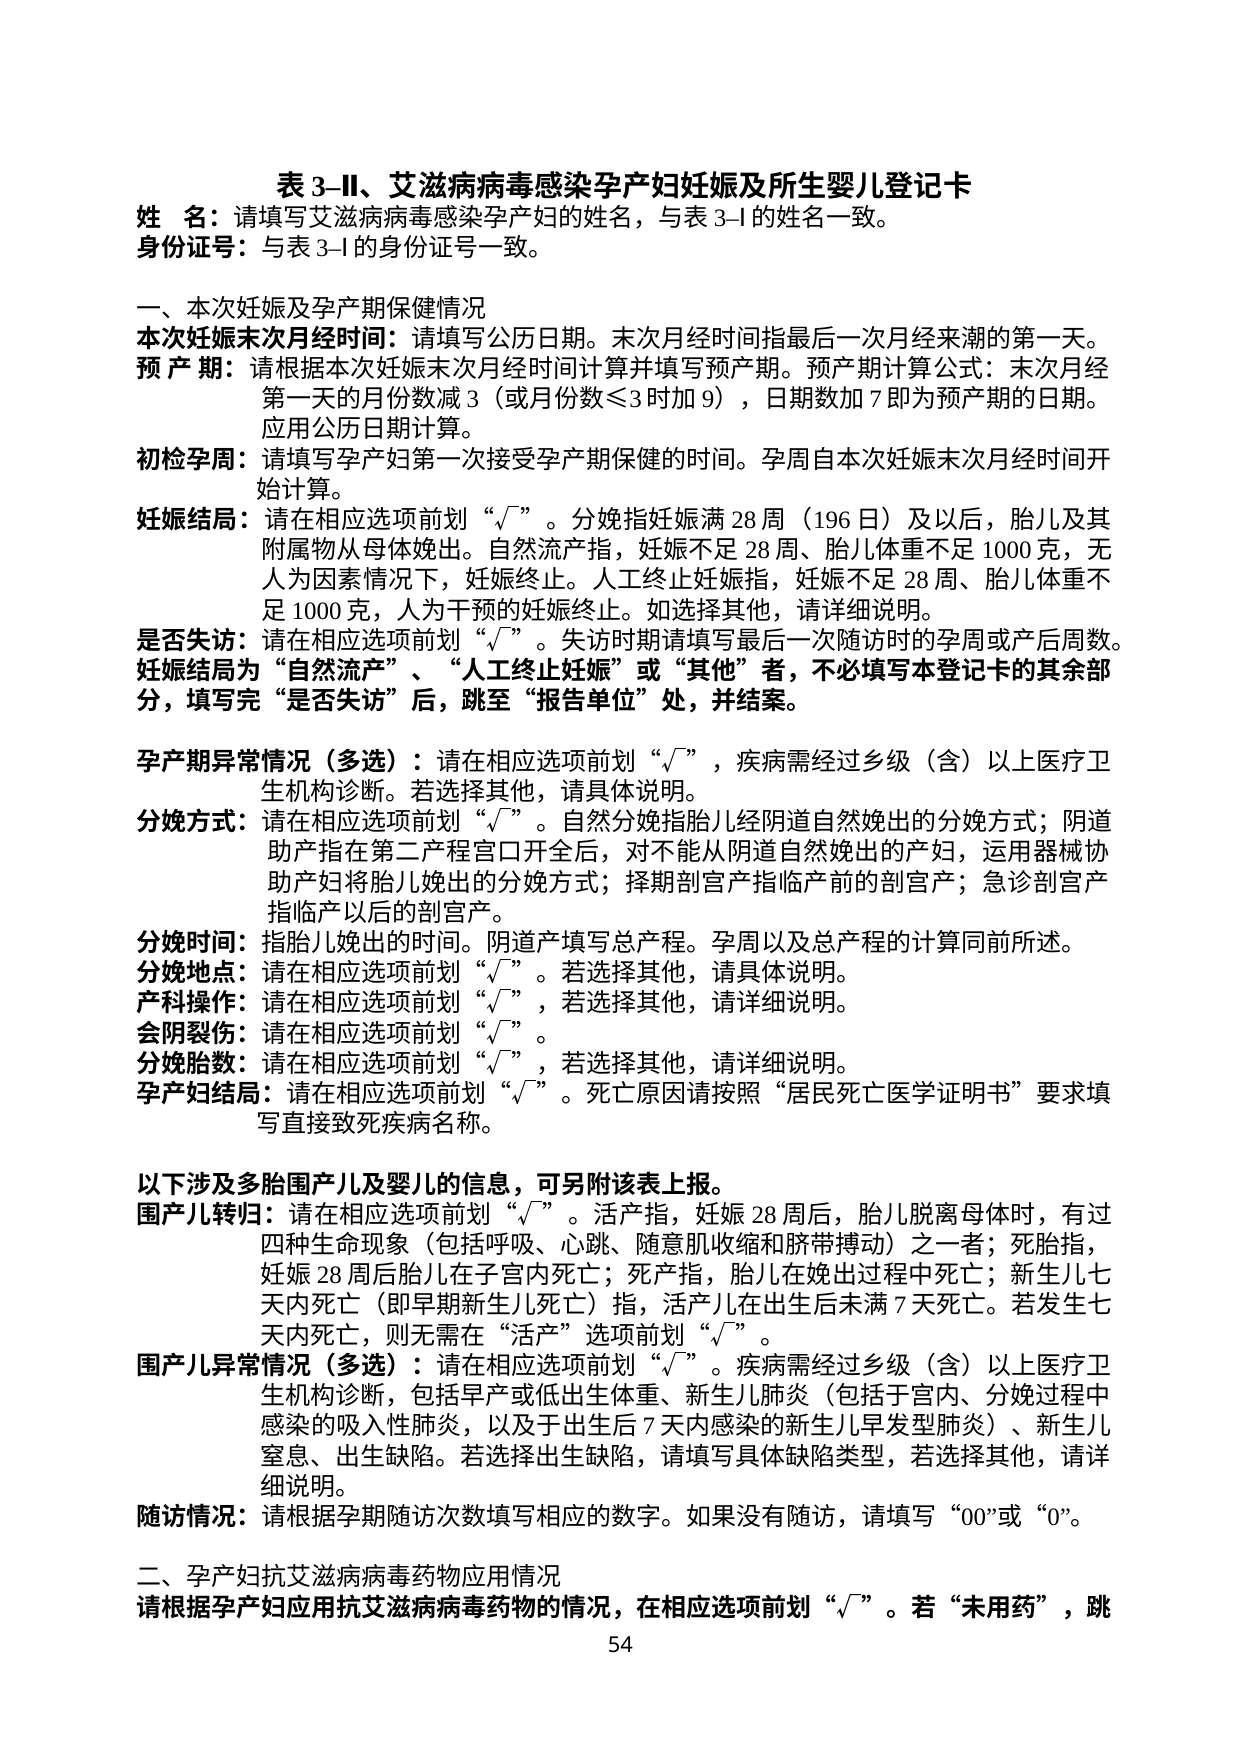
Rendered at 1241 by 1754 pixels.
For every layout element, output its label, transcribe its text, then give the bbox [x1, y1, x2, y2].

text 分娩胎数：请在相应选项前划“√”，若选择其他，请详细说明。 [136, 1048, 1112, 1078]
text 围产儿异常情况（多选）：请在相应选项前划“√”。疾病需经过乡级（含）以上医疗卫生机构诊断，包括早产或低出生体重、新生儿肺炎（包括于宫内、分娩过程中感染的吸入性肺炎，以及于出生后7天内感染的新生儿早发型肺炎）、新生儿窒息、出生缺陷。若选择出生缺陷，请填写具体缺陷类型，若选择其他，请详细说明。 [136, 1350, 1112, 1501]
text 孕产妇结局：请在相应选项前划“√”。死亡原因请按照“居民死亡医学证明书”要求填写直接致死疾病名称。 [136, 1078, 1112, 1139]
text 妊娠结局为“自然流产”、“人工终止妊娠”或“其他”者，不必填写本登记卡的其余部分，填写完“是否失访”后，跳至“报告单位”处，并结案。 [136, 655, 1112, 716]
text 初检孕周：请填写孕产妇第一次接受孕产期保健的时间。孕周自本次妊娠末次月经时间开始计算。 [136, 444, 1112, 504]
text 表3–Ⅱ、艾滋病病毒感染孕产妇妊娠及所生婴儿登记卡 [136, 172, 1112, 202]
text 姓 名：请填写艾滋病病毒感染孕产妇的姓名，与表3–Ⅰ的姓名一致。 [136, 202, 1112, 232]
text 身份证号：与表3–Ⅰ的身份证号一致。 [136, 232, 1112, 263]
text 孕产期异常情况（多选）：请在相应选项前划“√”，疾病需经过乡级（含）以上医疗卫生机构诊断。若选择其他，请具体说明。 [136, 746, 1112, 806]
text 预 产 期：请根据本次妊娠末次月经时间计算并填写预产期。预产期计算公式：末次月经第一天的月份数减3（或月份数≤3时加9），日期数加7即为预产期的日期。应用公历日期计算。 [136, 353, 1112, 444]
text 分娩方式：请在相应选项前划“√”。自然分娩指胎儿经阴道自然娩出的分娩方式；阴道助产指在第二产程宫口开全后，对不能从阴道自然娩出的产妇，运用器械协助产妇将胎儿娩出的分娩方式；择期剖宫产指临产前的剖宫产；急诊剖宫产指临产以后的剖宫产。 [136, 806, 1112, 927]
text 一、本次妊娠及孕产期保健情况 [136, 293, 1112, 323]
text 随访情况：请根据孕期随访次数填写相应的数字。如果没有随访，请填写“00”或“0”。 [136, 1501, 1112, 1531]
text 本次妊娠末次月经时间：请填写公历日期。末次月经时间指最后一次月经来潮的第一天。 [136, 323, 1112, 353]
text 二、孕产妇抗艾滋病病毒药物应用情况 [136, 1562, 1112, 1592]
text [136, 1592, 1112, 1622]
text 围产儿转归：请在相应选项前划“√”。活产指，妊娠28周后，胎儿脱离母体时，有过四种生命现象（包括呼吸、心跳、随意肌收缩和脐带搏动）之一者；死胎指，妊娠28周后胎儿在子宫内死亡；死产指，胎儿在娩出过程中死亡；新生儿七天内死亡（即早期新生儿死亡）指，活产儿在出生后未满7天死亡。若发生七天内死亡，则无需在“活产”选项前划“√”。 [136, 1199, 1112, 1350]
text 会阴裂伤：请在相应选项前划“√”。 [136, 1018, 1112, 1048]
text 分娩地点：请在相应选项前划“√”。若选择其他，请具体说明。 [136, 957, 1112, 988]
text 分娩时间：指胎儿娩出的时间。阴道产填写总产程。孕周以及总产程的计算同前所述。 [136, 927, 1112, 957]
text 妊娠结局：请在相应选项前划“√”。分娩指妊娠满28周（196日）及以后，胎儿及其附属物从母体娩出。自然流产指，妊娠不足28周、胎儿体重不足，无人为因素情况下，妊娠终止。人工终止妊娠指，妊娠不足28周、胎儿体重不足，人为干预的妊娠终止。如选择其他，请详细说明。 [136, 504, 1112, 625]
text 产科操作：请在相应选项前划“√”，若选择其他，请详细说明。 [136, 988, 1112, 1018]
text 以下涉及多胎围产儿及婴儿的信息，可另附该表上报。 [136, 1169, 1112, 1199]
text 是否失访：请在相应选项前划“√”。失访时期请填写最后一次随访时的孕周或产后周数。 [136, 625, 1112, 655]
